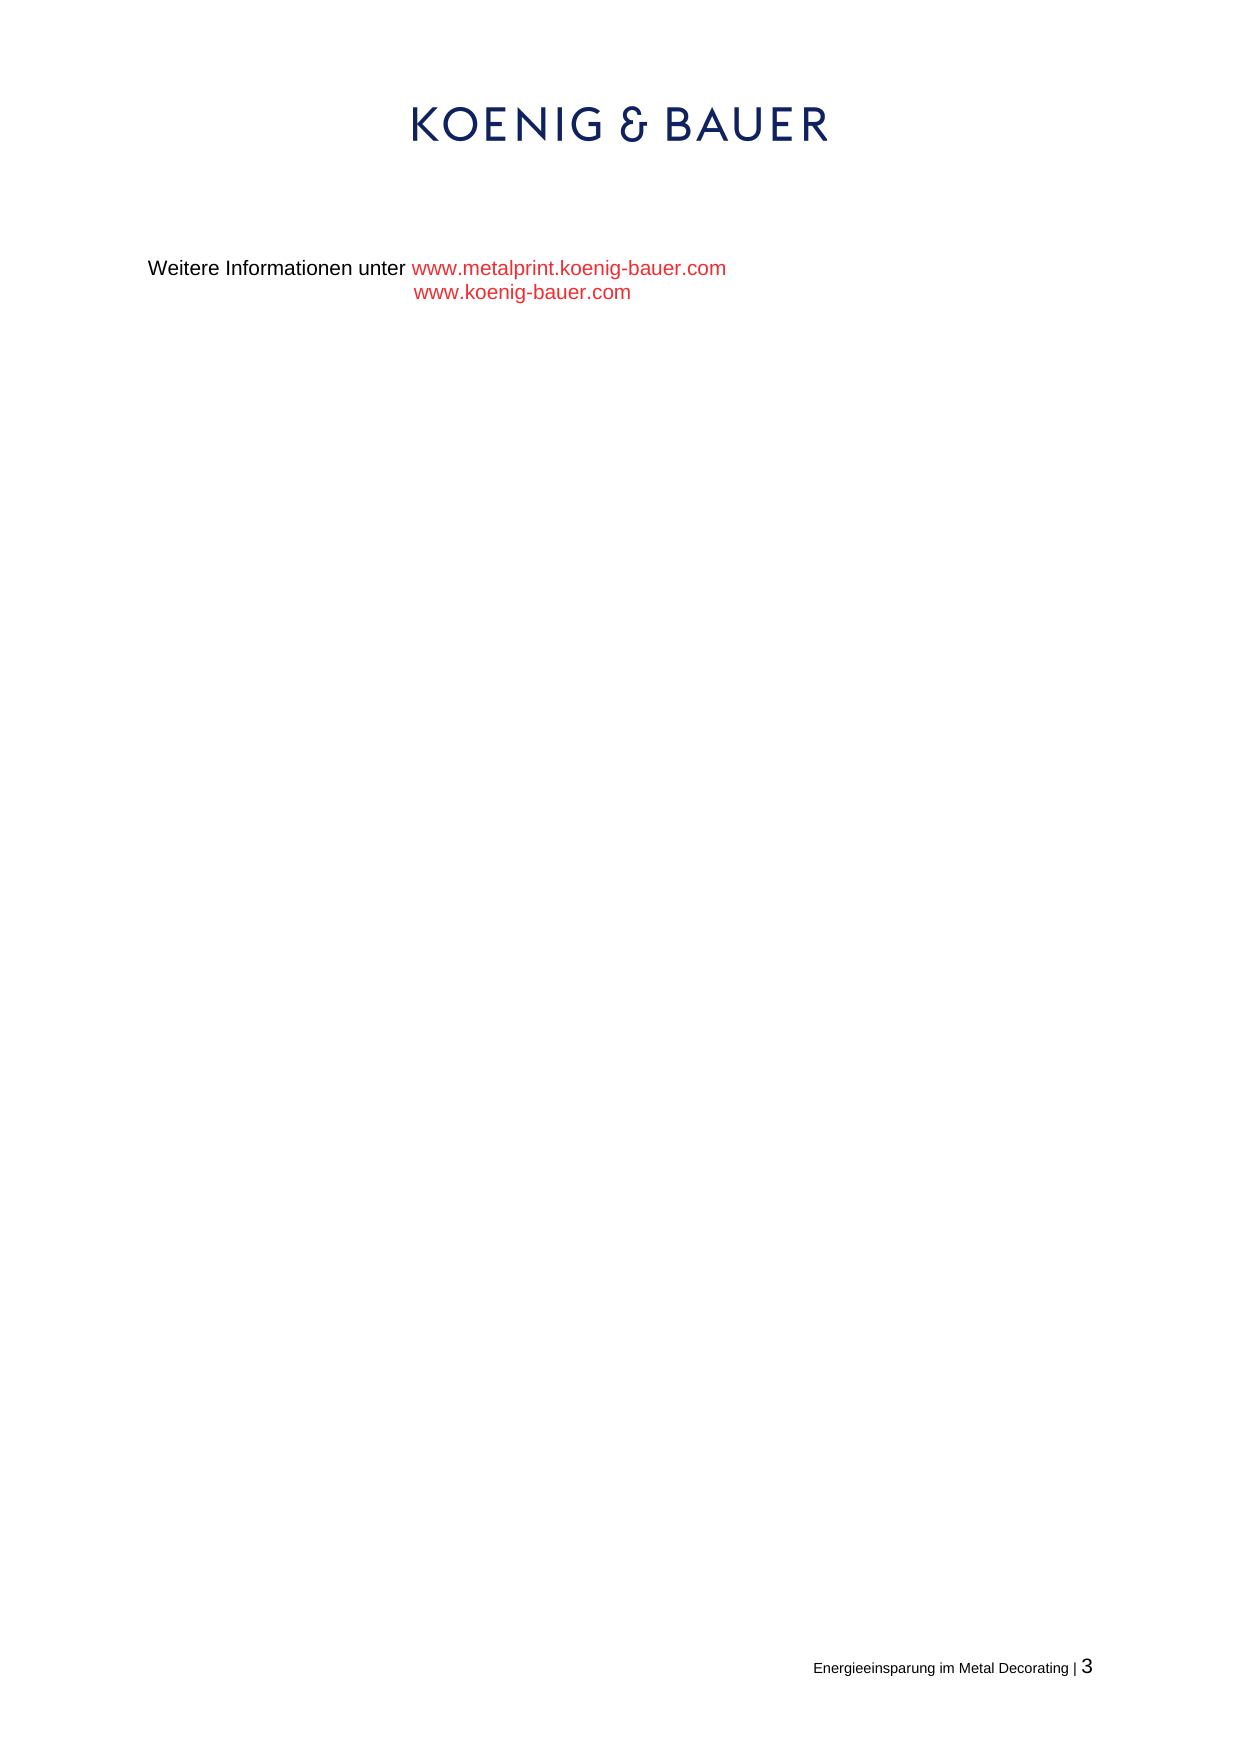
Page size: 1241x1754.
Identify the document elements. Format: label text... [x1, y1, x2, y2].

text Weitere Informationen unter www.metalprint.koenig-bauer.com www.koenig-bauer.com [148, 256, 1092, 327]
picture [413, 106, 828, 142]
